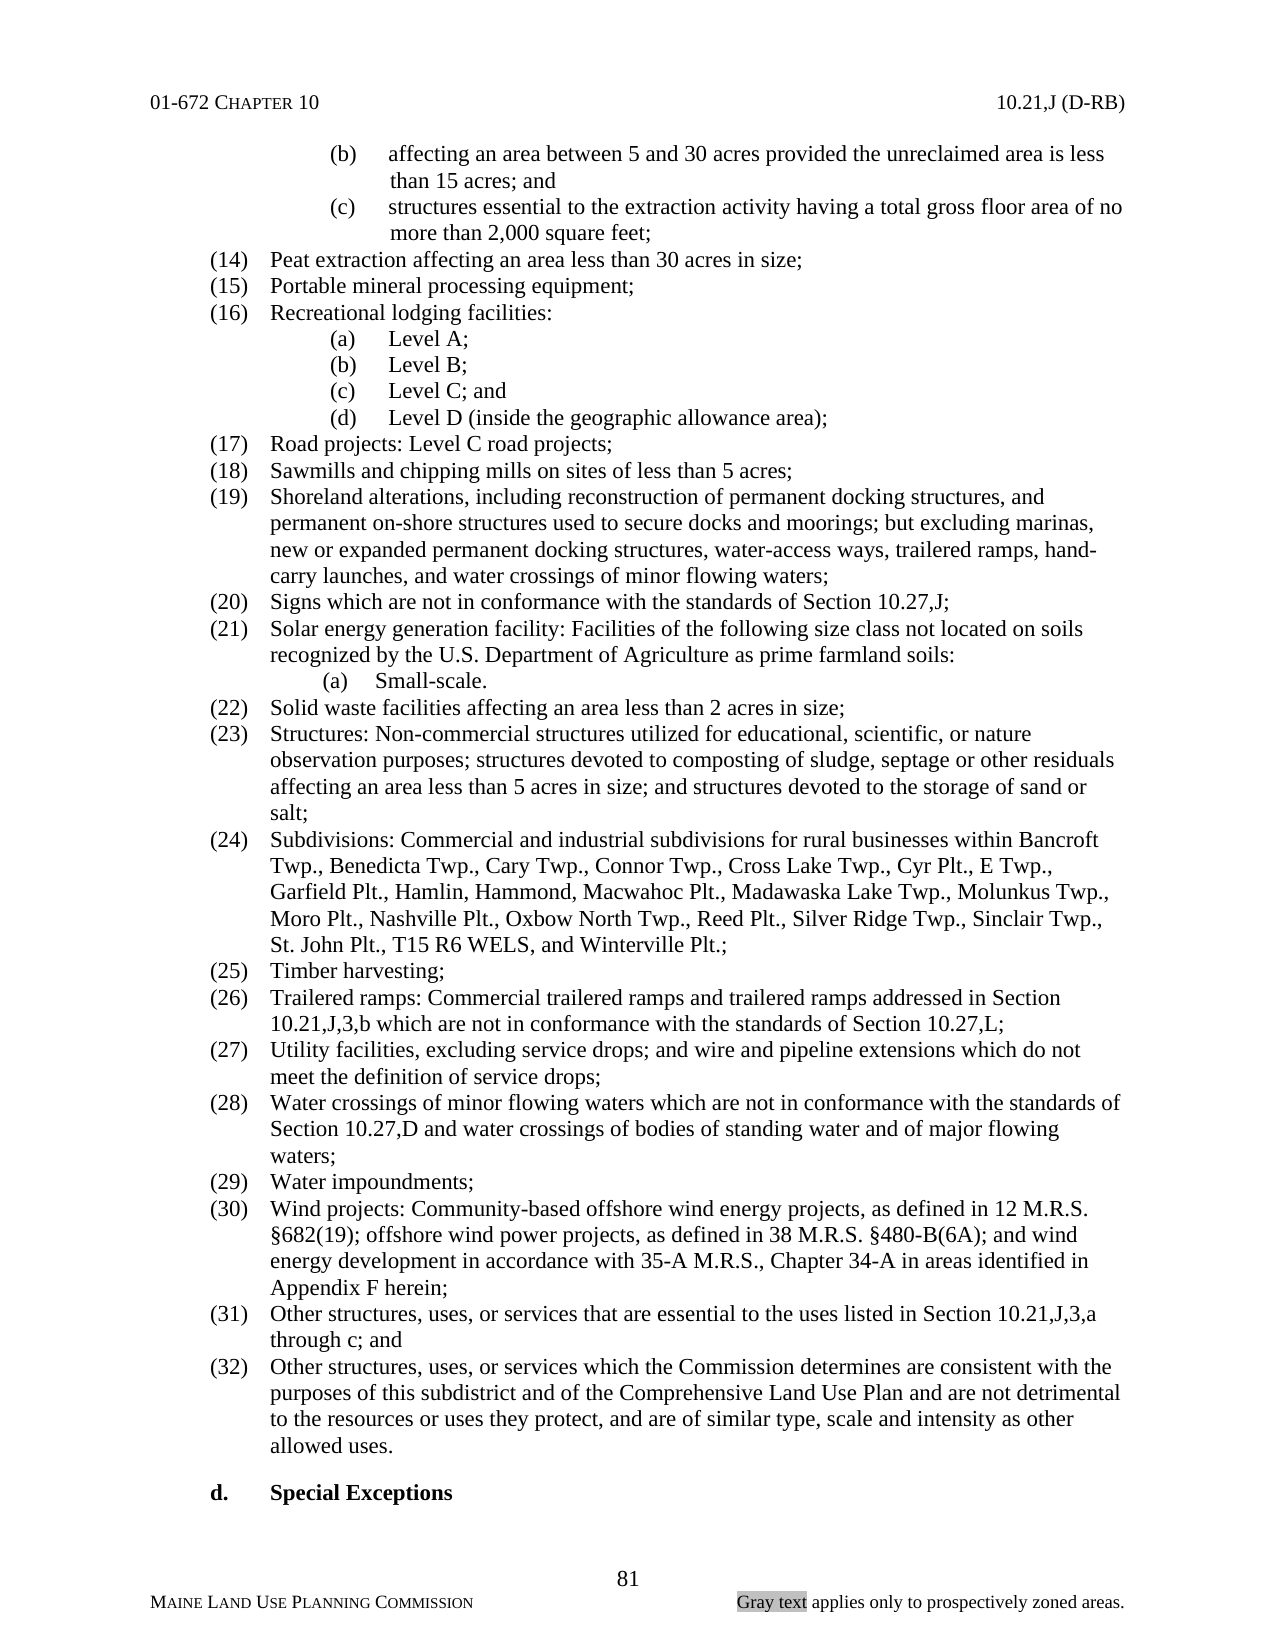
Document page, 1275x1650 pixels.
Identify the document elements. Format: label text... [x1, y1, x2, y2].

subtitle Water impoundments; [210, 1168, 1125, 1194]
subtitle Road projects: Level C road projects; [210, 430, 1125, 457]
subtitle Trailered ramps: Commercial trailered ramps and trailered ramps addressed in Section 10.21,J,3,b which are not in conformance with the standards of Section 10.27,L; [210, 984, 1125, 1036]
subtitle Other structures, uses, or services which the Commission determines are consistent with the purposes of this subdistrict and of the Comprehensive Land Use Plan and are not detrimental to the resources or uses they protect, and are of similar type, scale and intensity as other allowed uses. [210, 1353, 1125, 1458]
subtitle Peat extraction affecting an area less than 30 acres in size; [210, 246, 1125, 272]
subtitle Portable mineral processing equipment; [210, 272, 1125, 298]
subtitle Other structures, uses, or services that are essential to the uses listed in Section 10.21,J,3,a through c; and [210, 1300, 1125, 1353]
subtitle Recreational lodging facilities: [210, 298, 1125, 325]
subtitle Level D (inside the geographic allowance area); [330, 404, 1125, 430]
subtitle Water crossings of minor flowing waters which are not in conformance with the standards of Section 10.27,D and water crossings of bodies of standing water and of major flowing waters; [210, 1089, 1125, 1168]
subtitle Solar energy generation facility: Facilities of the following size class not located on soils recognized by the U.S. Department of Agriculture as prime farmland soils: [210, 615, 1125, 667]
subtitle Signs which are not in conformance with the standards of Section 10.27,J; [210, 588, 1125, 615]
subtitle Level C; and [330, 378, 1125, 404]
subtitle Level A; [330, 325, 1125, 351]
subtitle affecting an area between 5 and 30 acres provided the unreclaimed area is less than 15 acres; and [330, 140, 1125, 193]
subtitle Level B; [330, 351, 1125, 378]
subtitle Utility facilities, excluding service drops; and wire and pipeline extensions which do not meet the definition of service drops; [210, 1036, 1125, 1089]
subtitle structures essential to the extraction activity having a total gross floor area of no more than 2,000 square feet; [330, 193, 1125, 246]
subtitle Sawmills and chipping mills on sites of less than 5 acres; [210, 457, 1125, 483]
subtitle Structures: Non-commercial structures utilized for educational, scientific, or nature observation purposes; structures devoted to composting of sludge, septage or other residuals affecting an area less than 5 acres in size; and structures devoted to the storage of sand or salt; [210, 720, 1125, 826]
subtitle Solid waste facilities affecting an area less than 2 acres in size; [210, 694, 1125, 720]
subtitle (a) Small-scale. [322, 667, 1125, 694]
subtitle Subdivisions: Commercial and industrial subdivisions for rural businesses within Bancroft Twp., Benedicta Twp., Cary Twp., Connor Twp., Cross Lake Twp., Cyr Plt., E Twp., Garfield Plt., Hamlin, Hammond, Macwahoc Plt., Madawaska Lake Twp., Molunkus Twp., Moro Plt., Nashville Plt., Oxbow North Twp., Reed Plt., Silver Ridge Twp., Sinclair Twp., St. John Plt., T15 R6 WELS, and Winterville Plt.; [210, 826, 1125, 957]
subtitle Special Exceptions [210, 1479, 1125, 1505]
subtitle Wind projects: Community-based offshore wind energy projects, as defined in 12 M.R.S. §682(19); offshore wind power projects, as defined in 38 M.R.S. §480-B(6A); and wind energy development in accordance with 35-A M.R.S., Chapter 34-A in areas identified in Appendix F herein; [210, 1194, 1125, 1300]
subtitle Shoreland alterations, including reconstruction of permanent docking structures, and permanent on-shore structures used to secure docks and moorings; but excluding marinas, new or expanded permanent docking structures, water-access ways, trailered ramps, hand-carry launches, and water crossings of minor flowing waters; [210, 483, 1125, 588]
subtitle Timber harvesting; [210, 957, 1125, 984]
